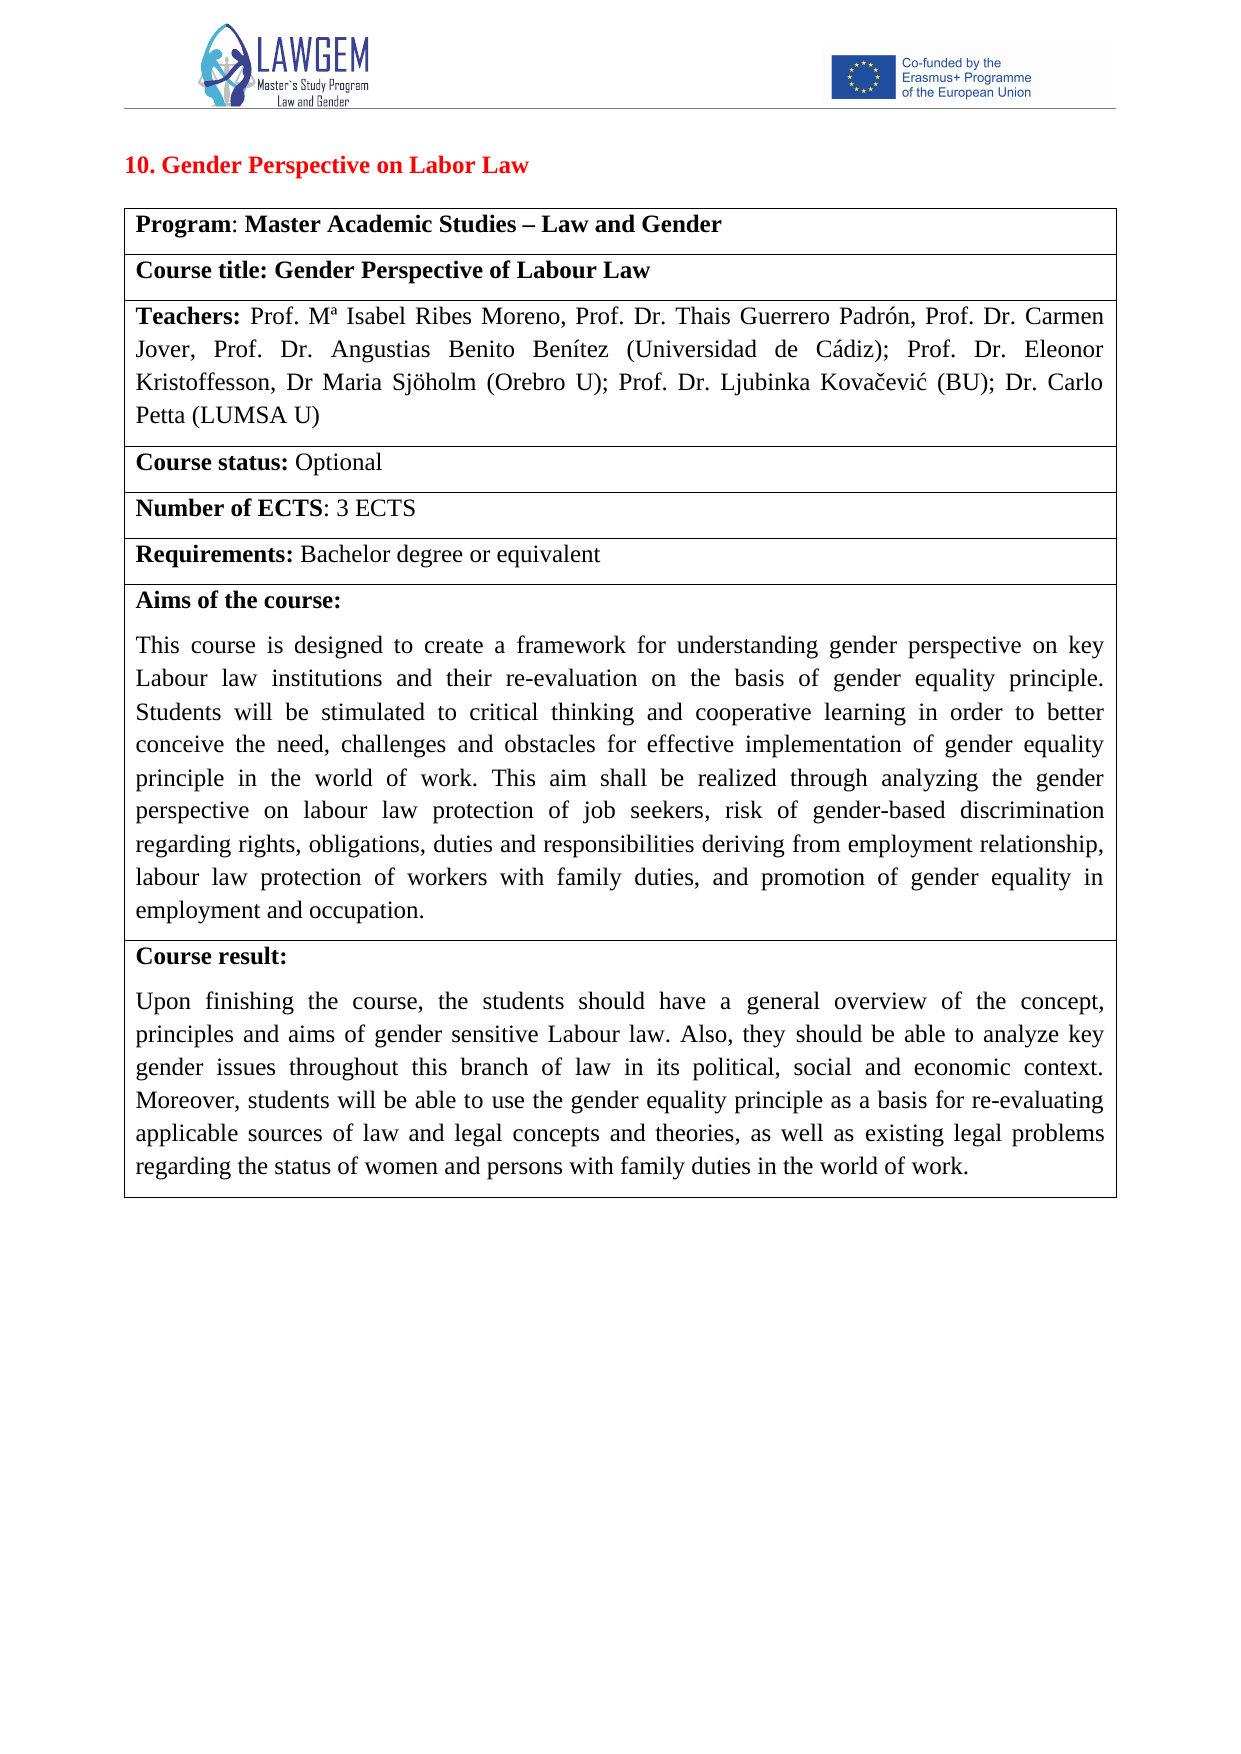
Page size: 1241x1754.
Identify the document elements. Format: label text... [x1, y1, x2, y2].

subtitle Gender Perspective on Labor Law [124, 150, 1116, 179]
table_cell Requirements: Bachelor degree or equivalent [125, 539, 1116, 584]
picture [821, 47, 1114, 107]
table_cell Course title: Gender Perspective of Labour Law [125, 255, 1116, 300]
table_cell Course status: Optional [125, 447, 1116, 492]
table_cell Course result: Upon finishing the course, the students should have a general overview of the concept, principles and aims of gender sensitive Labour law. Also, they should be able to analyze key gender issues throughout this branch of law in its political, social and economic context. Moreover, students will be able to use the gender equality principle as a basis for re-evaluating applicable sources of law and legal concepts and theories, as well as existing legal problems regarding the status of women and persons with family duties in the world of work. [125, 941, 1116, 1197]
table_cell Number of ECTS: 3 ECTS [125, 493, 1116, 538]
table_cell Aims of the course: This course is designed to create a framework for understanding gender perspective on key Labour law institutions and their re-evaluation on the basis of gender equality principle. Students will be stimulated to critical thinking and cooperative learning in order to better conceive the need, challenges and obstacles for effective implementation of gender equality principle in the world of work. This aim shall be realized through analyzing the gender perspective on labour law protection of job seekers, risk of gender-based discrimination regarding rights, obligations, duties and responsibilities deriving from employment relationship, labour law protection of workers with family duties, and promotion of gender equality in employment and occupation. [125, 585, 1116, 940]
table_cell Teachers: Prof. Mª Isabel Ribes Moreno, Prof. Dr. Thais Guerrero Padrón, Prof. Dr. Carmen Jover, Prof. Dr. Angustias Benito Benítez (Universidad de Cádiz); Prof. Dr. Eleonor Kristoffesson, Dr Maria Sjöholm (Orebro U); Prof. Dr. Ljubinka Kovačević (BU); Dr. Carlo Petta (LUMSA U) [125, 301, 1116, 446]
table_header Program: Master Academic Studies – Law and Gender [125, 209, 1116, 254]
